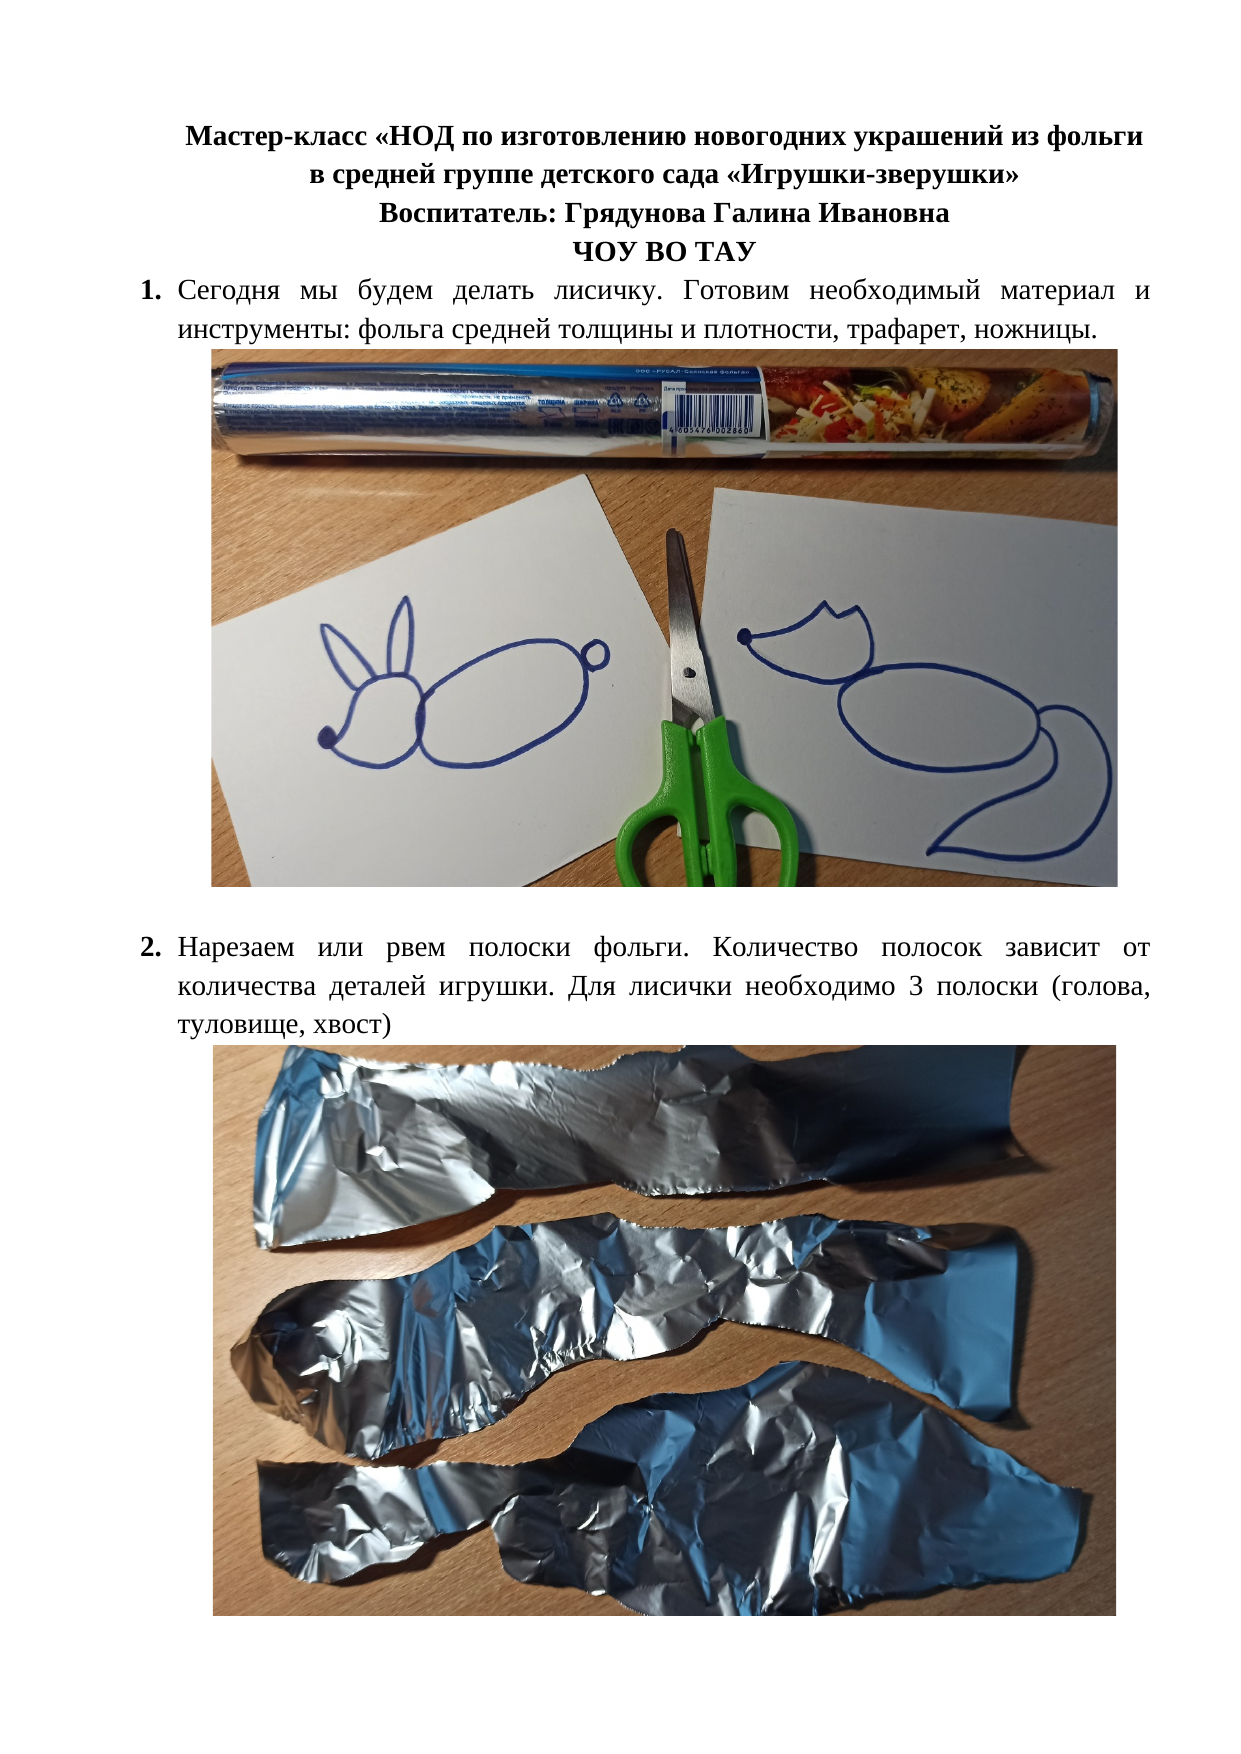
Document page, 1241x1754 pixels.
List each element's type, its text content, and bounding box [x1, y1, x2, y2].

text ЧОУ ВО ТАУ [177, 234, 1152, 267]
picture [211, 349, 1118, 887]
picture [212, 1045, 1117, 1616]
text Мастер-класс «НОД по изготовлению новогодних украшений из фольги в средней группе детского сада «Игрушки-зверушки» [177, 118, 1152, 190]
text Воспитатель: Грядунова Галина Ивановна [177, 195, 1152, 229]
list Нарезаем или рвем полоски фольги. Количество полосок зависит от количества деталей игрушки. Для лисички необходимо 3 полоски (голова, туловище, хвост) [140, 929, 1152, 1040]
list Сегодня мы будем делать лисичку. Готовим необходимый материал и инструменты: фольга средней толщины и плотности, трафарет, ножницы. [140, 272, 1152, 344]
